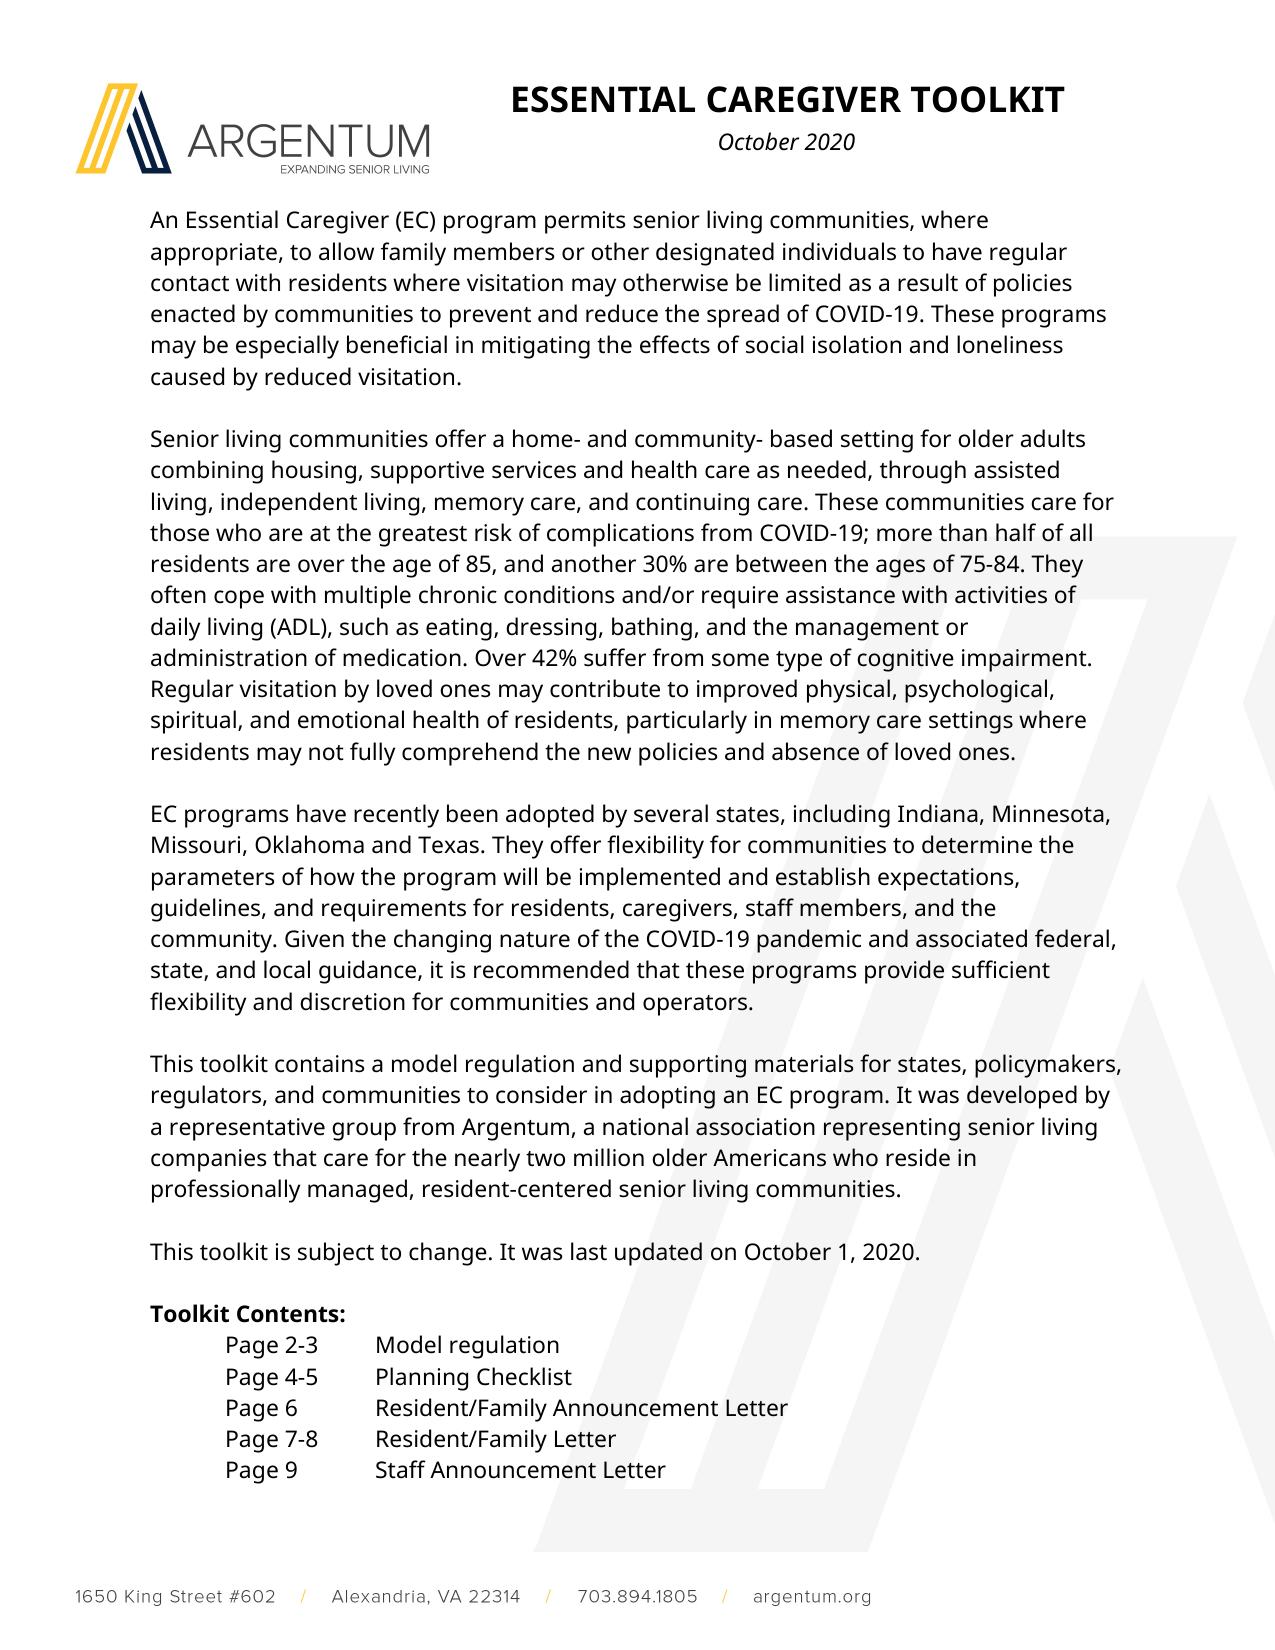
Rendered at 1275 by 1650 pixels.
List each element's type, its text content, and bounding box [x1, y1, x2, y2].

text Senior living communities offer a home- and community- based setting for older adults combining housing, supportive services and health care as needed, through assisted living, independent living, memory care, and continuing care. These communities care for those who are at the greatest risk of complications from COVID-19; more than half of all residents are over the age of 85, and another 30% are between the ages of 75-84. They often cope with multiple chronic conditions and/or require assistance with activities of daily living (ADL), such as eating, dressing, bathing, and the management or administration of medication. Over 42% suffer from some type of cognitive impairment. Regular visitation by loved ones may contribute to improved physical, psychological, spiritual, and emotional health of residents, particularly in memory care settings where residents may not fully comprehend the new policies and absence of loved ones. [150, 423, 1125, 767]
text This toolkit contains a model regulation and supporting materials for states, policymakers, regulators, and communities to consider in adopting an EC program. It was developed by a representative group from Argentum, a national association representing senior living companies that care for the nearly two million older Americans who reside in professionally managed, resident-centered senior living communities. [150, 1048, 1125, 1204]
text Page 7-8 Resident/Family Letter [225, 1423, 1125, 1454]
picture [0, 8, 1275, 1650]
text Page 2-3 Model regulation [225, 1329, 1125, 1360]
text Toolkit Contents: [150, 1298, 1125, 1329]
text EC programs have recently been adopted by several states, including Indiana, Minnesota, Missouri, Oklahoma and Texas. They offer flexibility for communities to determine the parameters of how the program will be implemented and establish expectations, guidelines, and requirements for residents, caregivers, staff members, and the community. Given the changing nature of the COVID-19 pandemic and associated federal, state, and local guidance, it is recommended that these programs provide sufficient flexibility and discretion for communities and operators. [150, 798, 1125, 1017]
text Page 4-5 Planning Checklist [225, 1360, 1125, 1392]
text Page 9 Staff Announcement Letter [225, 1454, 1125, 1485]
text An Essential Caregiver (EC) program permits senior living communities, where appropriate, to allow family members or other designated individuals to have regular contact with residents where visitation may otherwise be limited as a result of policies enacted by communities to prevent and reduce the spread of COVID-19. These programs may be especially beneficial in mitigating the effects of social isolation and loneliness caused by reduced visitation. [150, 204, 1125, 392]
text This toolkit is subject to change. It was last updated on October 1, 2020. [150, 1235, 1125, 1267]
text Page 6 Resident/Family Announcement Letter [225, 1392, 1125, 1423]
